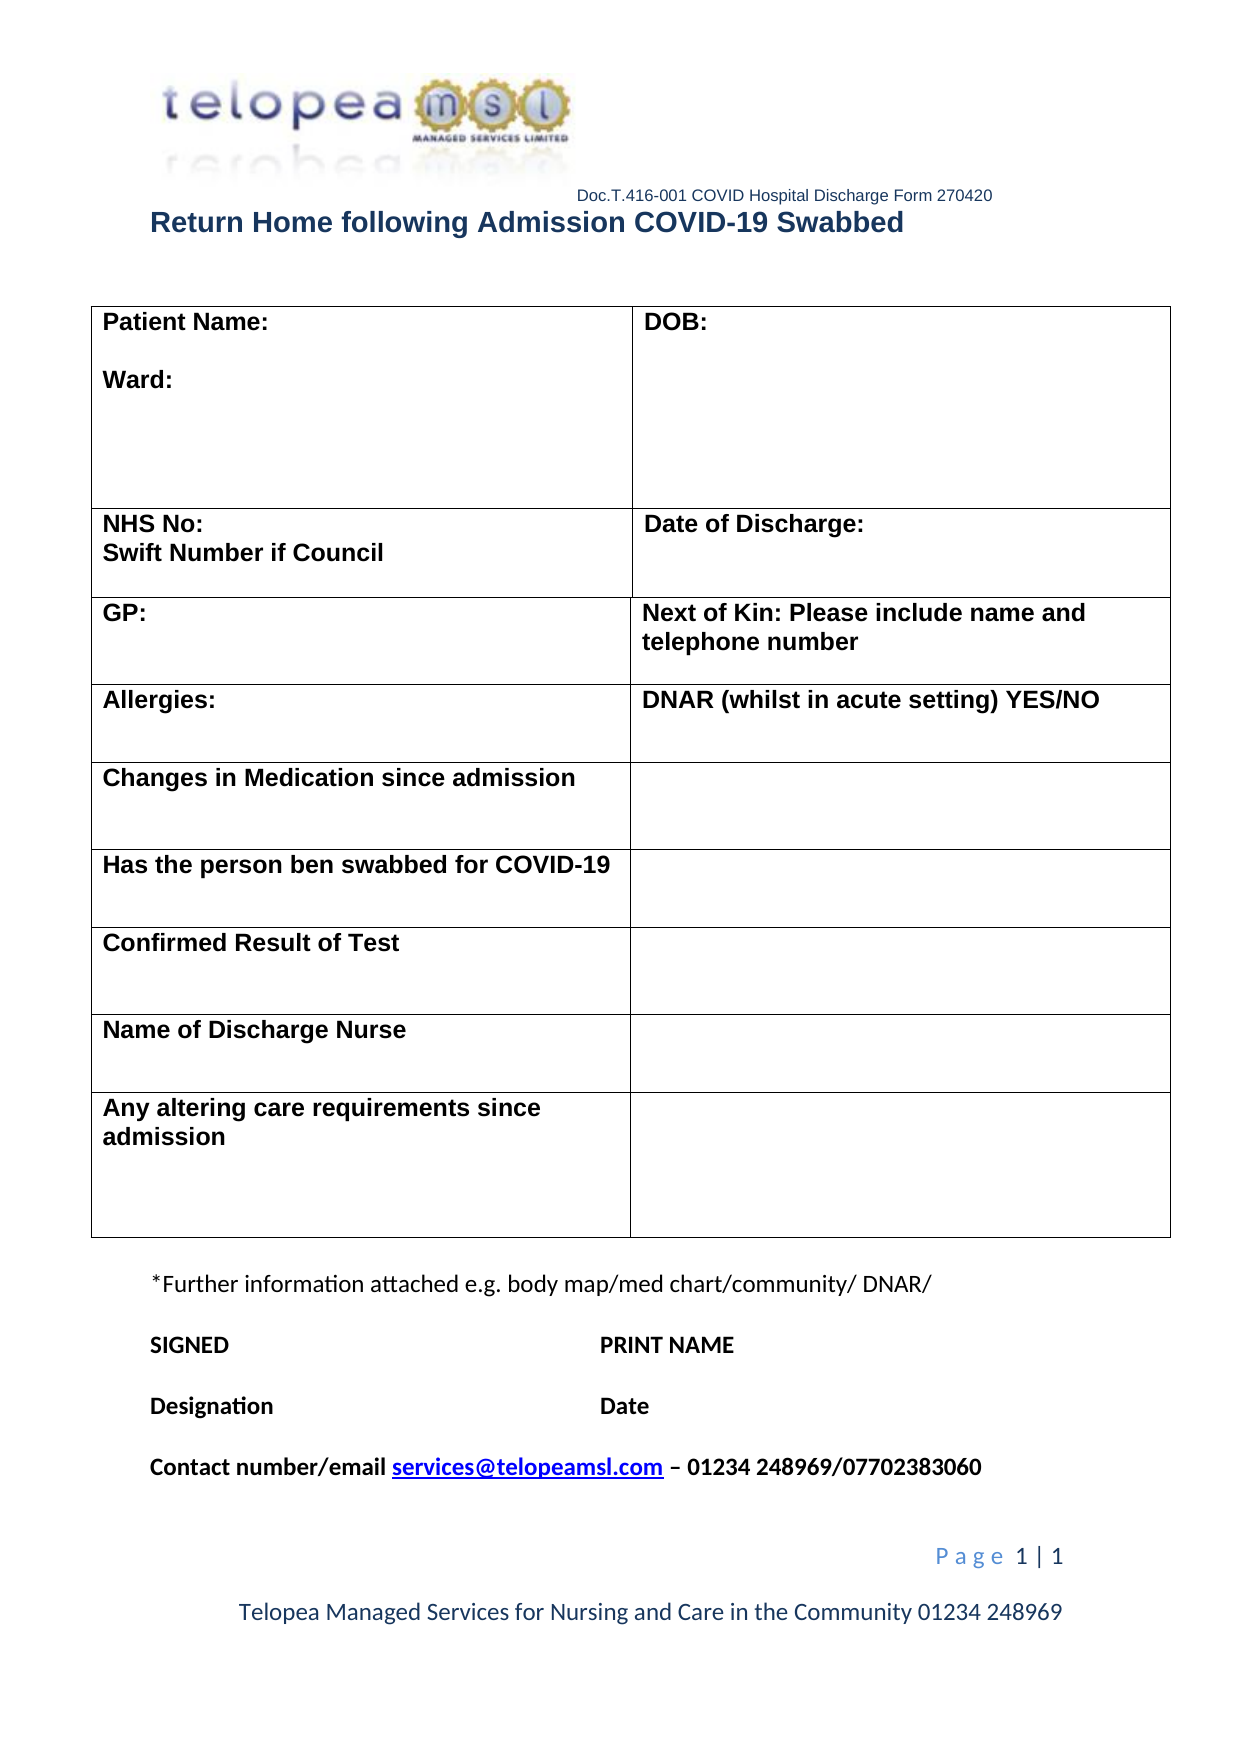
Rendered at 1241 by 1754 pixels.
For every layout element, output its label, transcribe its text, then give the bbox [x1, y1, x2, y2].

table_cell Confirmed Result of Test [92, 928, 630, 1014]
table_cell [631, 850, 1170, 927]
table_cell [631, 763, 1170, 849]
table_cell [631, 1015, 1170, 1092]
table_cell GP: [92, 598, 630, 684]
table_header Patient Name: Ward: [92, 307, 632, 508]
table_cell Changes in Medication since admission [92, 763, 630, 849]
table_cell Next of Kin: Please include name and telephone number [631, 598, 1170, 684]
table_header DOB: [633, 307, 1170, 508]
table_cell NHS No: Swift Number if Council [92, 509, 632, 597]
text Designation Date [150, 1390, 1090, 1421]
table_cell Date of Discharge: [633, 509, 1170, 597]
picture [150, 73, 577, 202]
text SIGNED PRINT NAME [150, 1329, 1090, 1360]
text *Further information attached e.g. body map/med chart/community/ DNAR/ [150, 1268, 1090, 1299]
table_cell [631, 1093, 1170, 1237]
table_cell Has the person ben swabbed for COVID-19 [92, 850, 630, 927]
table_cell [631, 928, 1170, 1014]
table_cell Name of Discharge Nurse [92, 1015, 630, 1092]
text Contact number/email services@telopeamsl.com – 01234 248969/07702383060 [150, 1451, 1090, 1482]
table_cell Allergies: [92, 685, 630, 762]
table_cell Any altering care requirements since admission [92, 1093, 630, 1237]
table_cell DNAR (whilst in acute setting) YES/NO [631, 685, 1170, 762]
